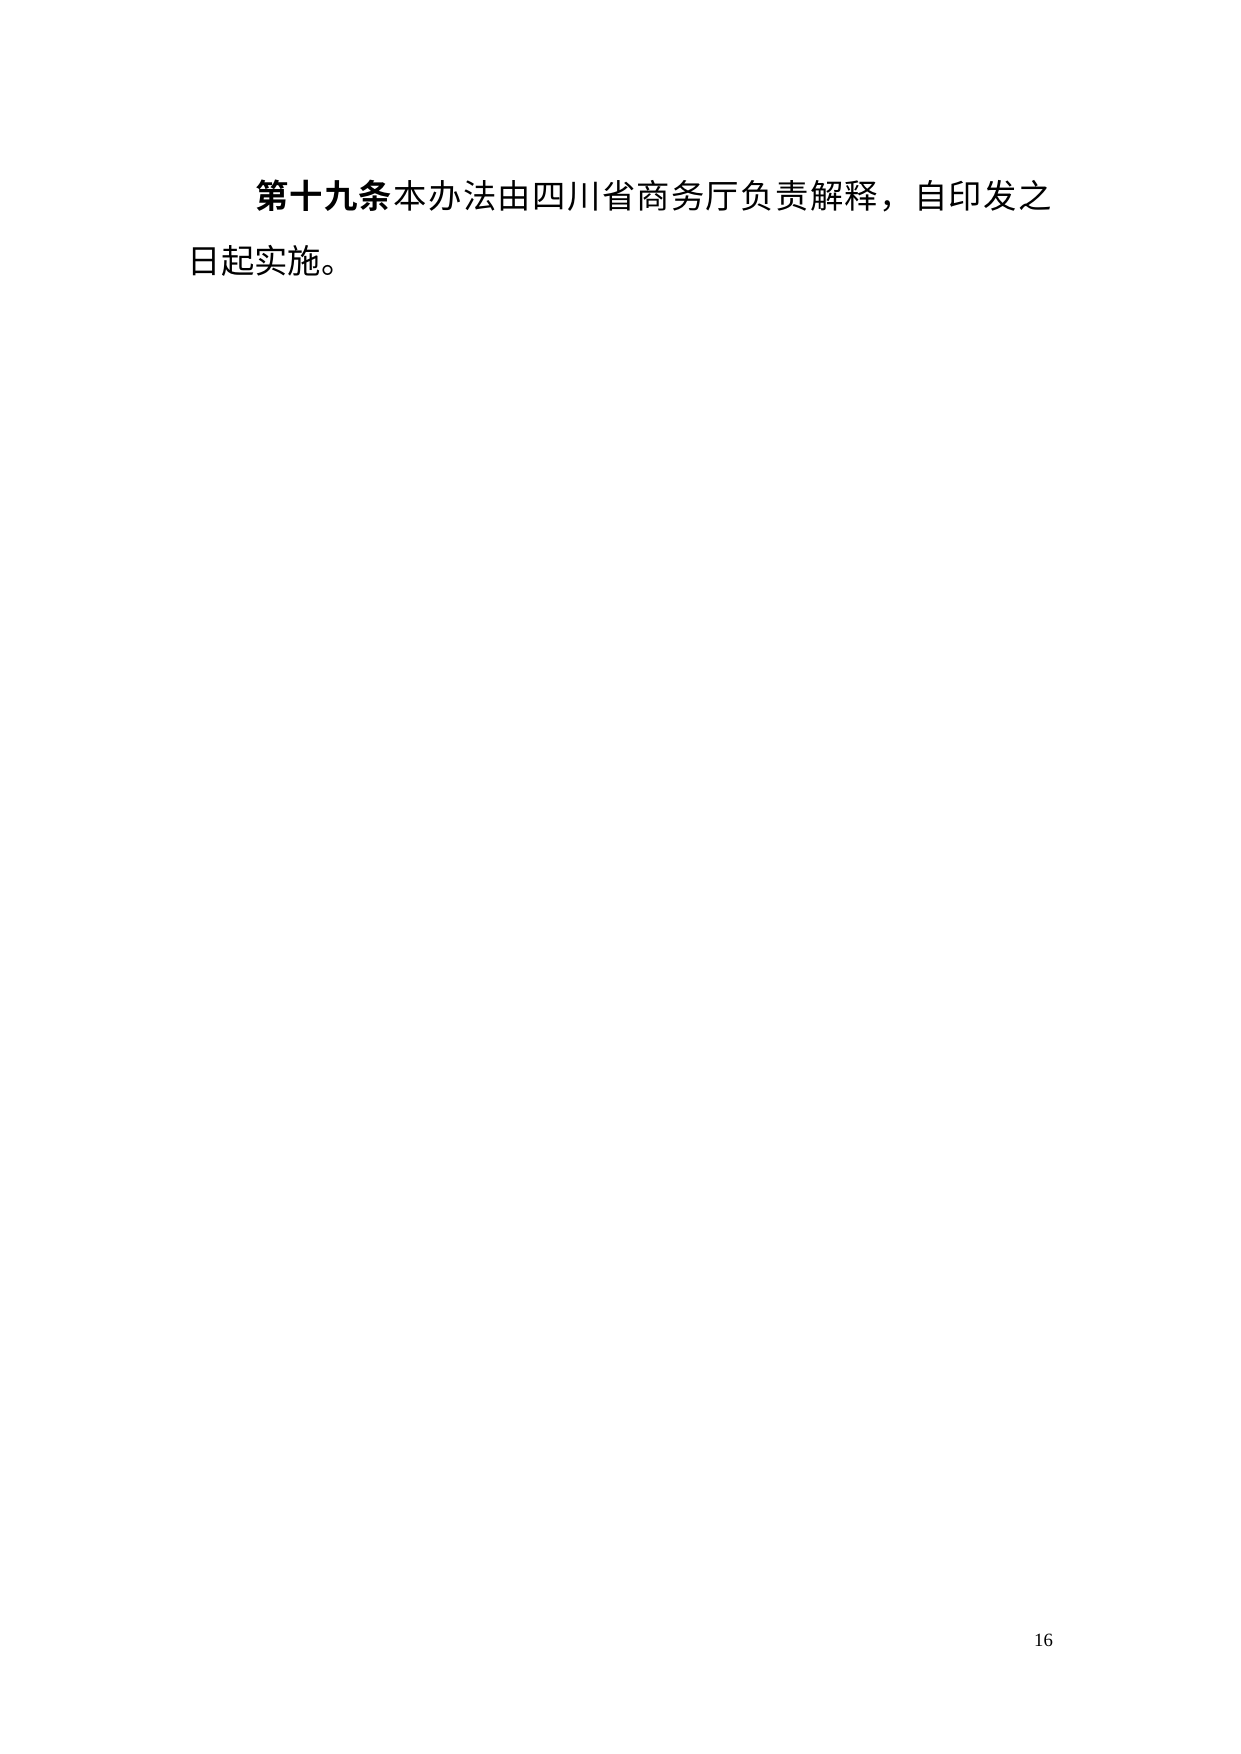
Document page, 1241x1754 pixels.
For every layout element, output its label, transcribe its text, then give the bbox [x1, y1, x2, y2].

text 第十九条本办法由四川省商务厅负责解释，自印发之日起实施。 [187, 162, 1053, 292]
